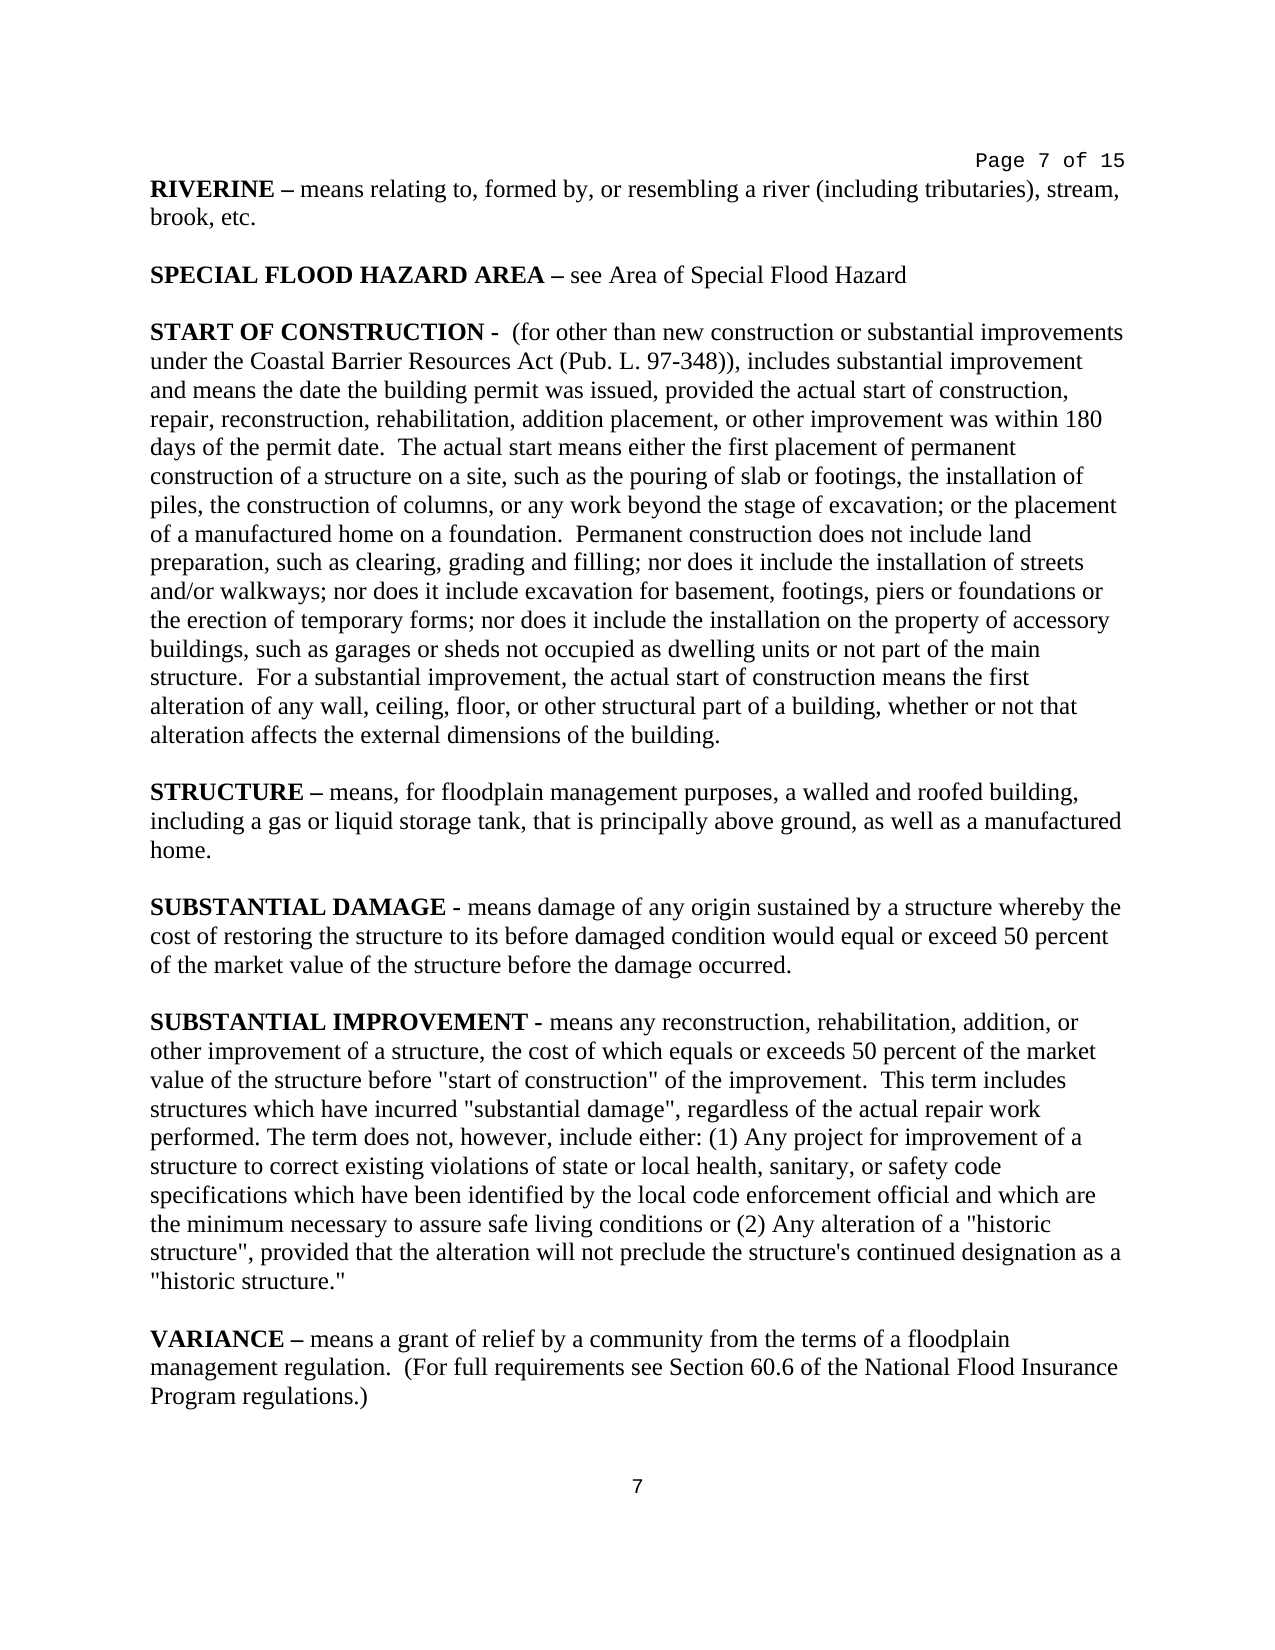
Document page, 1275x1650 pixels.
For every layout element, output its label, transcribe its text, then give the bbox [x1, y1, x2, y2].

text SUBSTANTIAL DAMAGE - means damage of any origin sustained by a structure whereby the cost of restoring the structure to its before damaged condition would equal or exceed 50 percent of the market value of the structure before the damage occurred. [150, 892, 1125, 979]
text VARIANCE – means a grant of relief by a community from the terms of a floodplain management regulation. (For full requirements see Section 60.6 of the National Flood Insurance Program regulations.) [150, 1324, 1125, 1410]
text SPECIAL FLOOD HAZARD AREA – see Area of Special Flood Hazard [150, 260, 1125, 289]
text STRUCTURE – means, for floodplain management purposes, a walled and roofed building, including a gas or liquid storage tank, that is principally above ground, as well as a manufactured home. [150, 777, 1125, 864]
text START OF CONSTRUCTION - (for other than new construction or substantial improvements under the Coastal Barrier Resources Act (Pub. L. 97-348)), includes substantial improvement and means the date the building permit was issued, provided the actual start of construction, repair, reconstruction, rehabilitation, addition placement, or other improvement was within 180 days of the permit date. The actual start means either the first placement of permanent construction of a structure on a site, such as the pouring of slab or footings, the installation of piles, the construction of columns, or any work beyond the stage of excavation; or the placement of a manufactured home on a foundation. Permanent construction does not include land preparation, such as clearing, grading and filling; nor does it include the installation of streets and/or walkways; nor does it include excavation for basement, footings, piers or foundations or the erection of temporary forms; nor does it include the installation on the property of accessory buildings, such as garages or sheds not occupied as dwelling units or not part of the main structure. For a substantial improvement, the actual start of construction means the first alteration of any wall, ceiling, floor, or other structural part of a building, whether or not that alteration affects the external dimensions of the building. [150, 317, 1125, 749]
text RIVERINE – means relating to, formed by, or resembling a river (including tributaries), stream, brook, etc. [150, 174, 1125, 231]
text SUBSTANTIAL IMPROVEMENT - means any reconstruction, rehabilitation, addition, or other improvement of a structure, the cost of which equals or exceeds 50 percent of the market value of the structure before "start of construction" of the improvement. This term includes structures which have incurred "substantial damage", regardless of the actual repair work performed. The term does not, however, include either: (1) Any project for improvement of a structure to correct existing violations of state or local health, sanitary, or safety code specifications which have been identified by the local code enforcement official and which are the minimum necessary to assure safe living conditions or (2) Any alteration of a "historic structure", provided that the alteration will not preclude the structure's continued designation as a "historic structure." [150, 1007, 1125, 1295]
